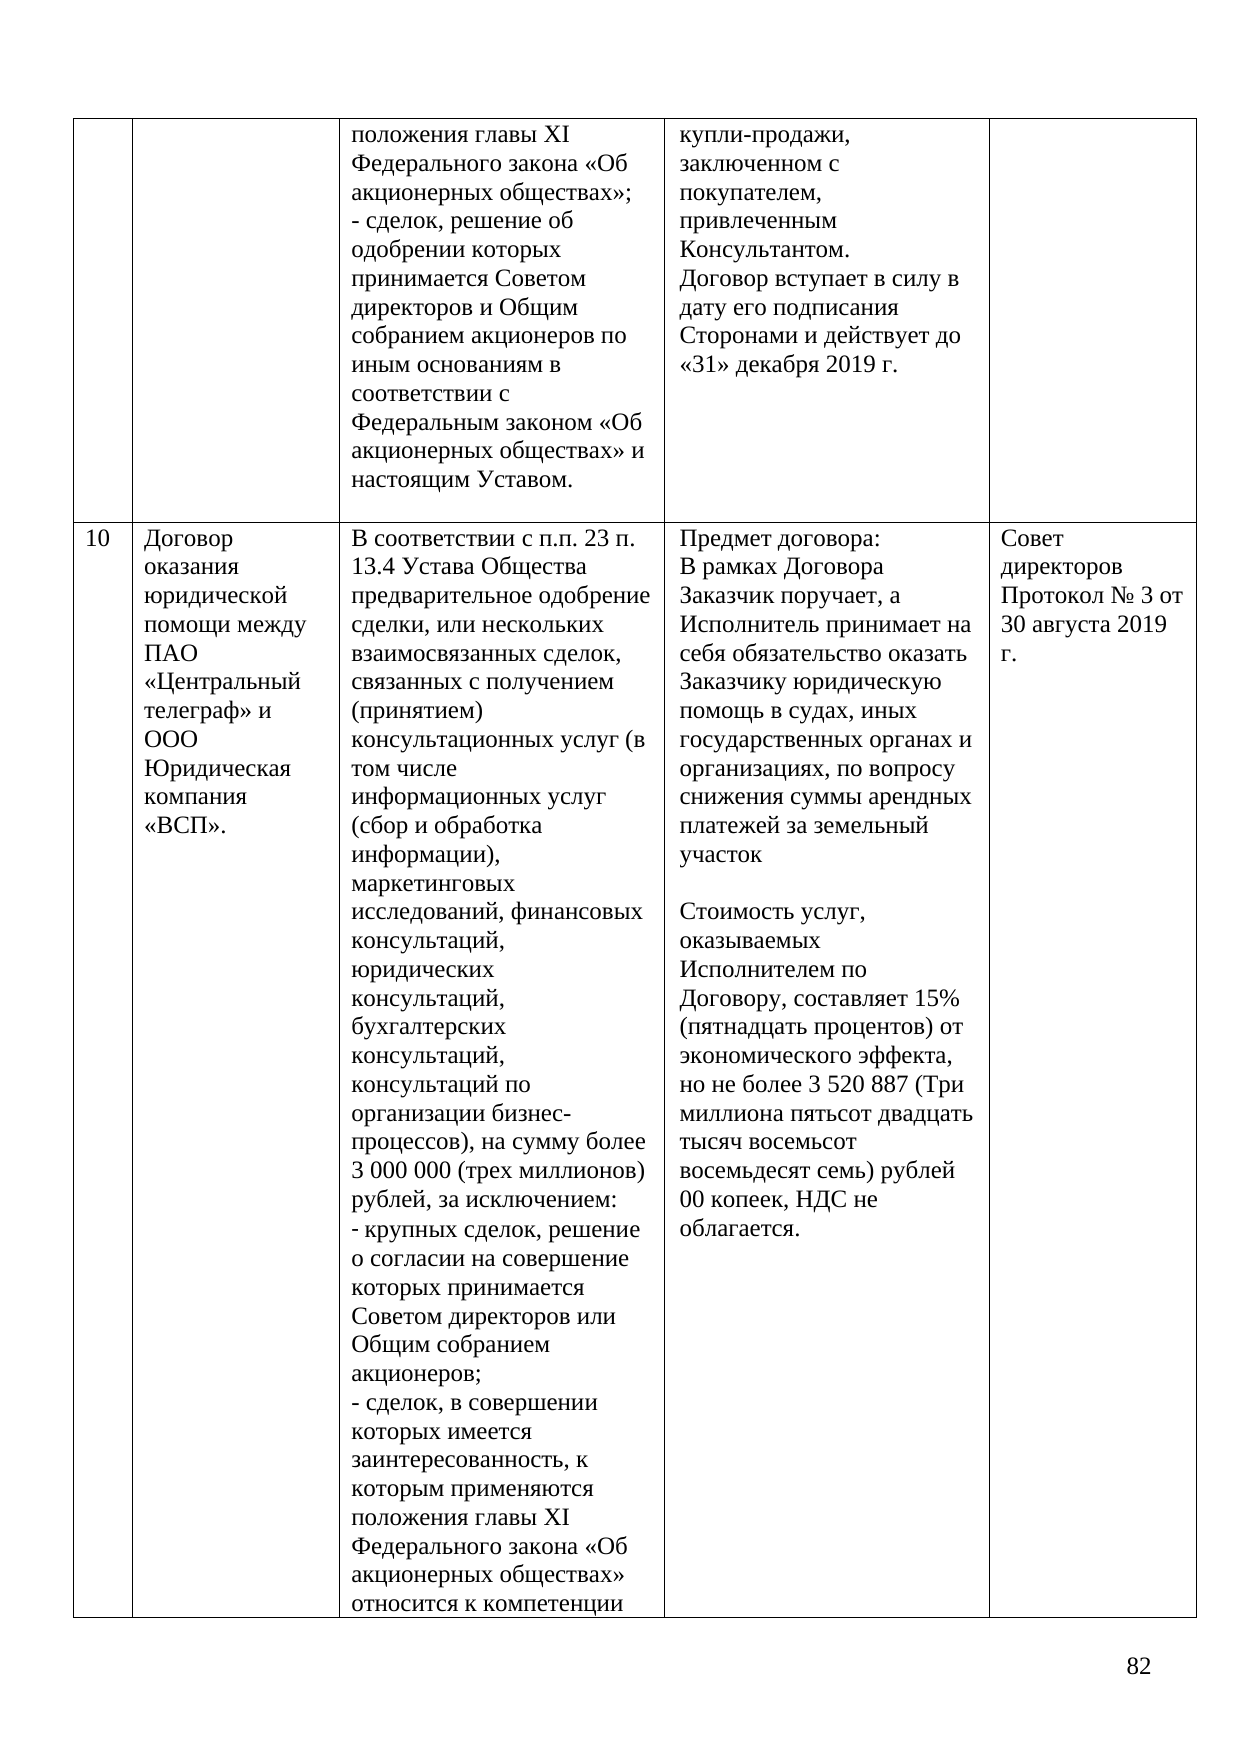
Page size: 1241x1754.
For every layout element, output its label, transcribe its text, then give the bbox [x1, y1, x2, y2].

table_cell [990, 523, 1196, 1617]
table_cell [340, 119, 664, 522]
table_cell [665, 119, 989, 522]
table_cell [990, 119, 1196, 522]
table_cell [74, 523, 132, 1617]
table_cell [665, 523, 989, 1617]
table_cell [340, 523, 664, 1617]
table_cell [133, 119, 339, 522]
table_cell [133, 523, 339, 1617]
table_cell 9 [74, 119, 132, 522]
